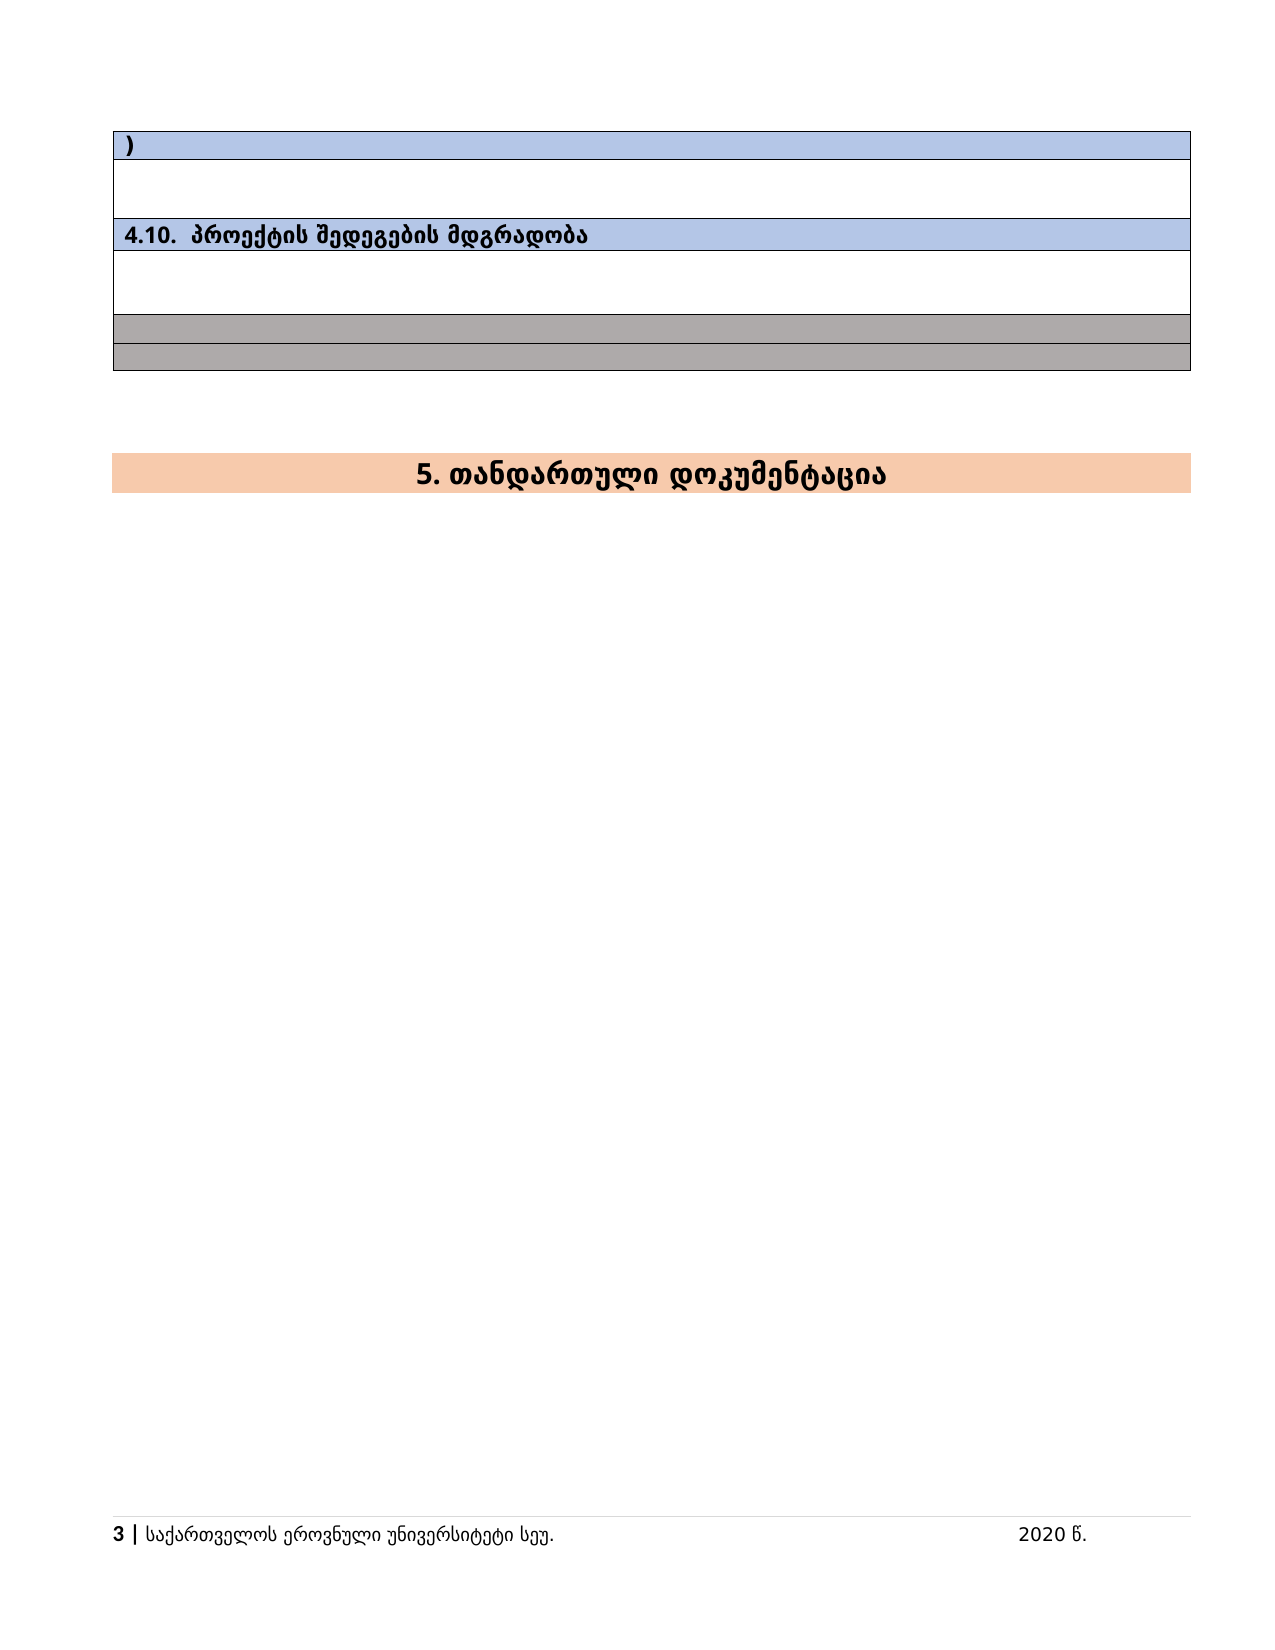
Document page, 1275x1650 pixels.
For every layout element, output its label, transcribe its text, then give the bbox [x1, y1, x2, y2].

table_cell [114, 132, 1190, 159]
table_cell [114, 160, 1190, 218]
table_cell 4.10. პროექტის შედეგების მდგრადობა [114, 219, 1190, 250]
list 5. თანდართული დოკუმენტაცია [112, 453, 1191, 493]
table_cell [114, 251, 1190, 313]
table_cell [114, 344, 1190, 370]
table_cell [114, 315, 1190, 343]
